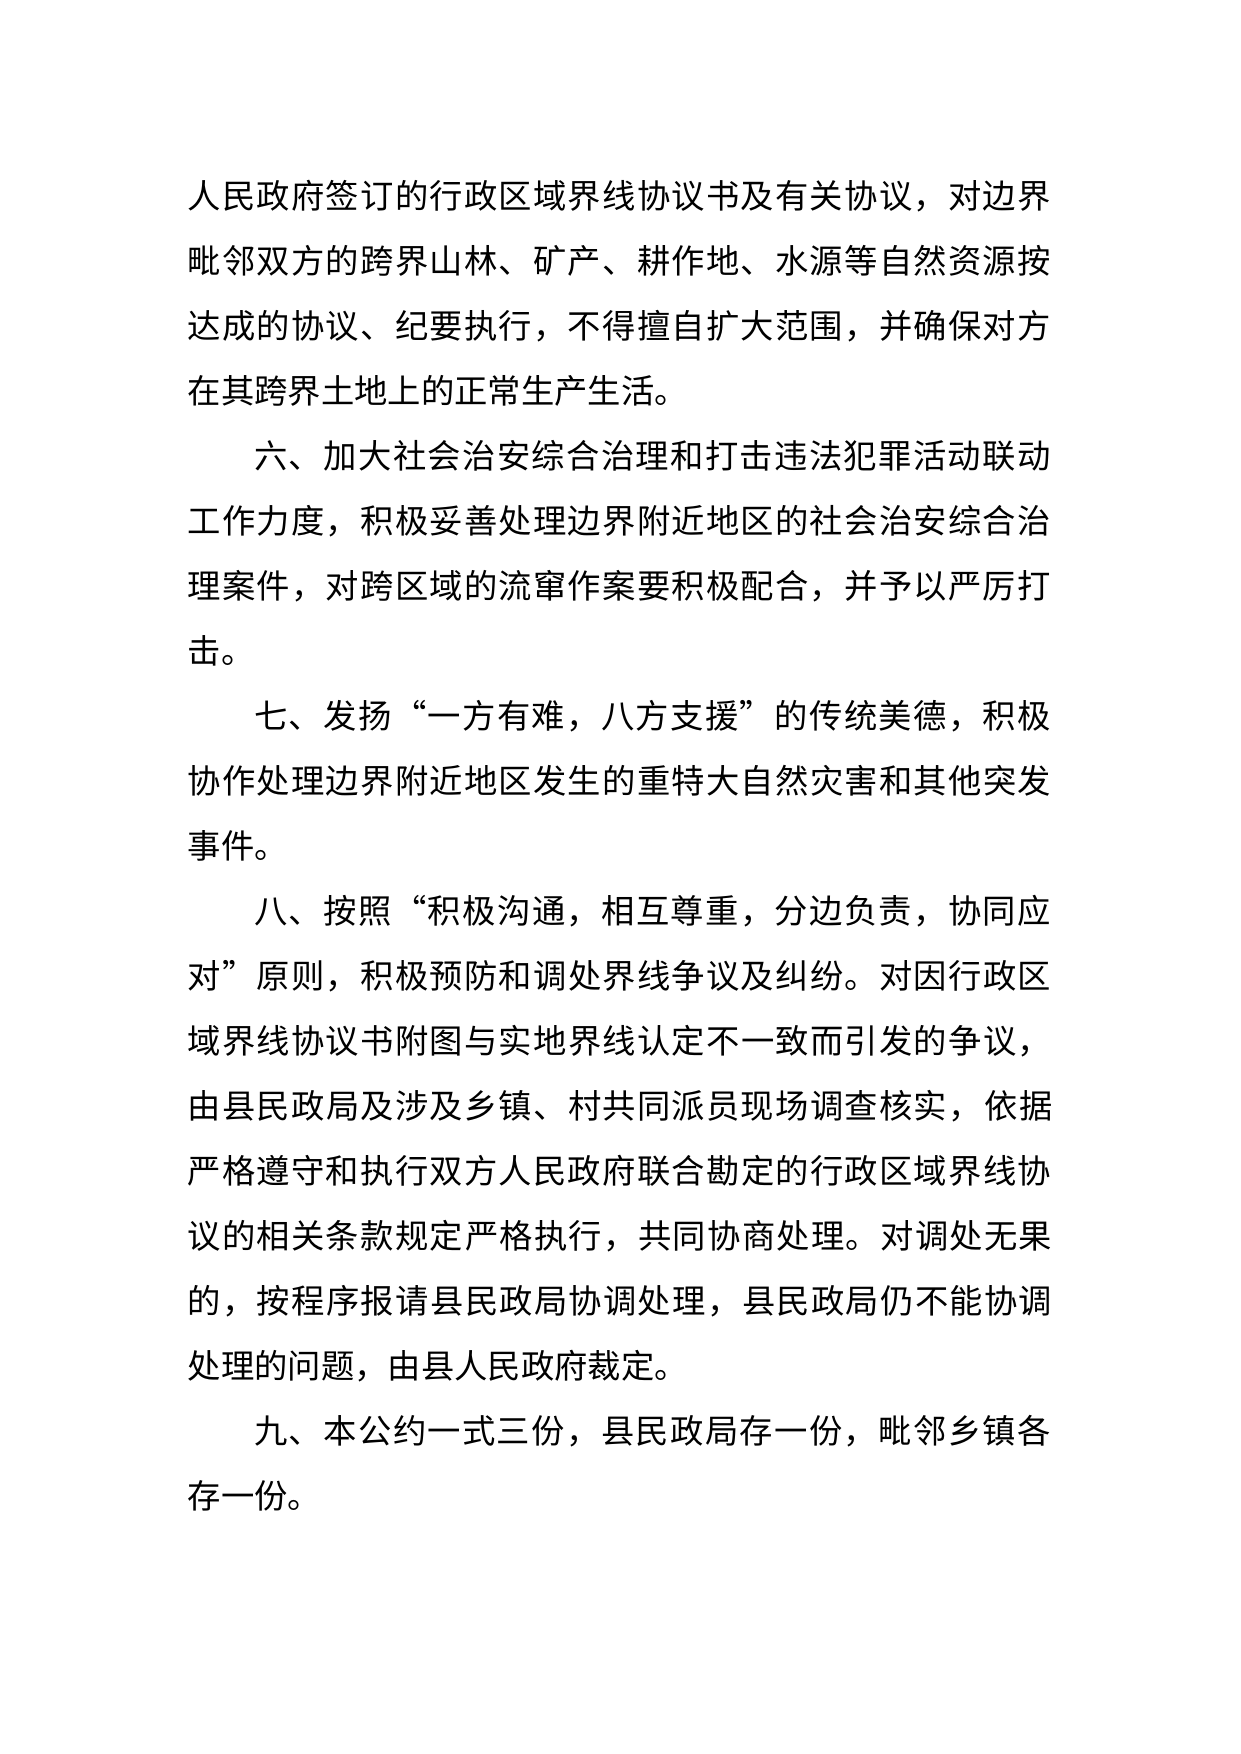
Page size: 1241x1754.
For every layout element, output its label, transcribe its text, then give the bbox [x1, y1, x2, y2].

list 六、加大社会治安综合治理和打击违法犯罪活动联动工作力度，积极妥善处理边界附近地区的社会治安综合治理案件，对跨区域的流窜作案要积极配合，并予以严厉打击。 [187, 422, 1053, 682]
list 八、按照“积极沟通，相互尊重，分边负责，协同应对”原则，积极预防和调处界线争议及纠纷。对因行政区域界线协议书附图与实地界线认定不一致而引发的争议，由县民政局及涉及乡镇、村共同派员现场调查核实，依据严格遵守和执行双方人民政府联合勘定的行政区域界线协议的相关条款规定严格执行，共同协商处理。对调处无果的，按程序报请县民政局协调处理，县民政局仍不能协调处理的问题，由县人民政府裁定。 [187, 877, 1053, 1397]
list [187, 162, 1053, 422]
list 七、发扬“一方有难，八方支援”的传统美德，积极协作处理边界附近地区发生的重特大自然灾害和其他突发事件。 [187, 682, 1053, 877]
list 九、本公约一式三份，县民政局存一份，毗邻乡镇各存一份。 [187, 1397, 1053, 1527]
